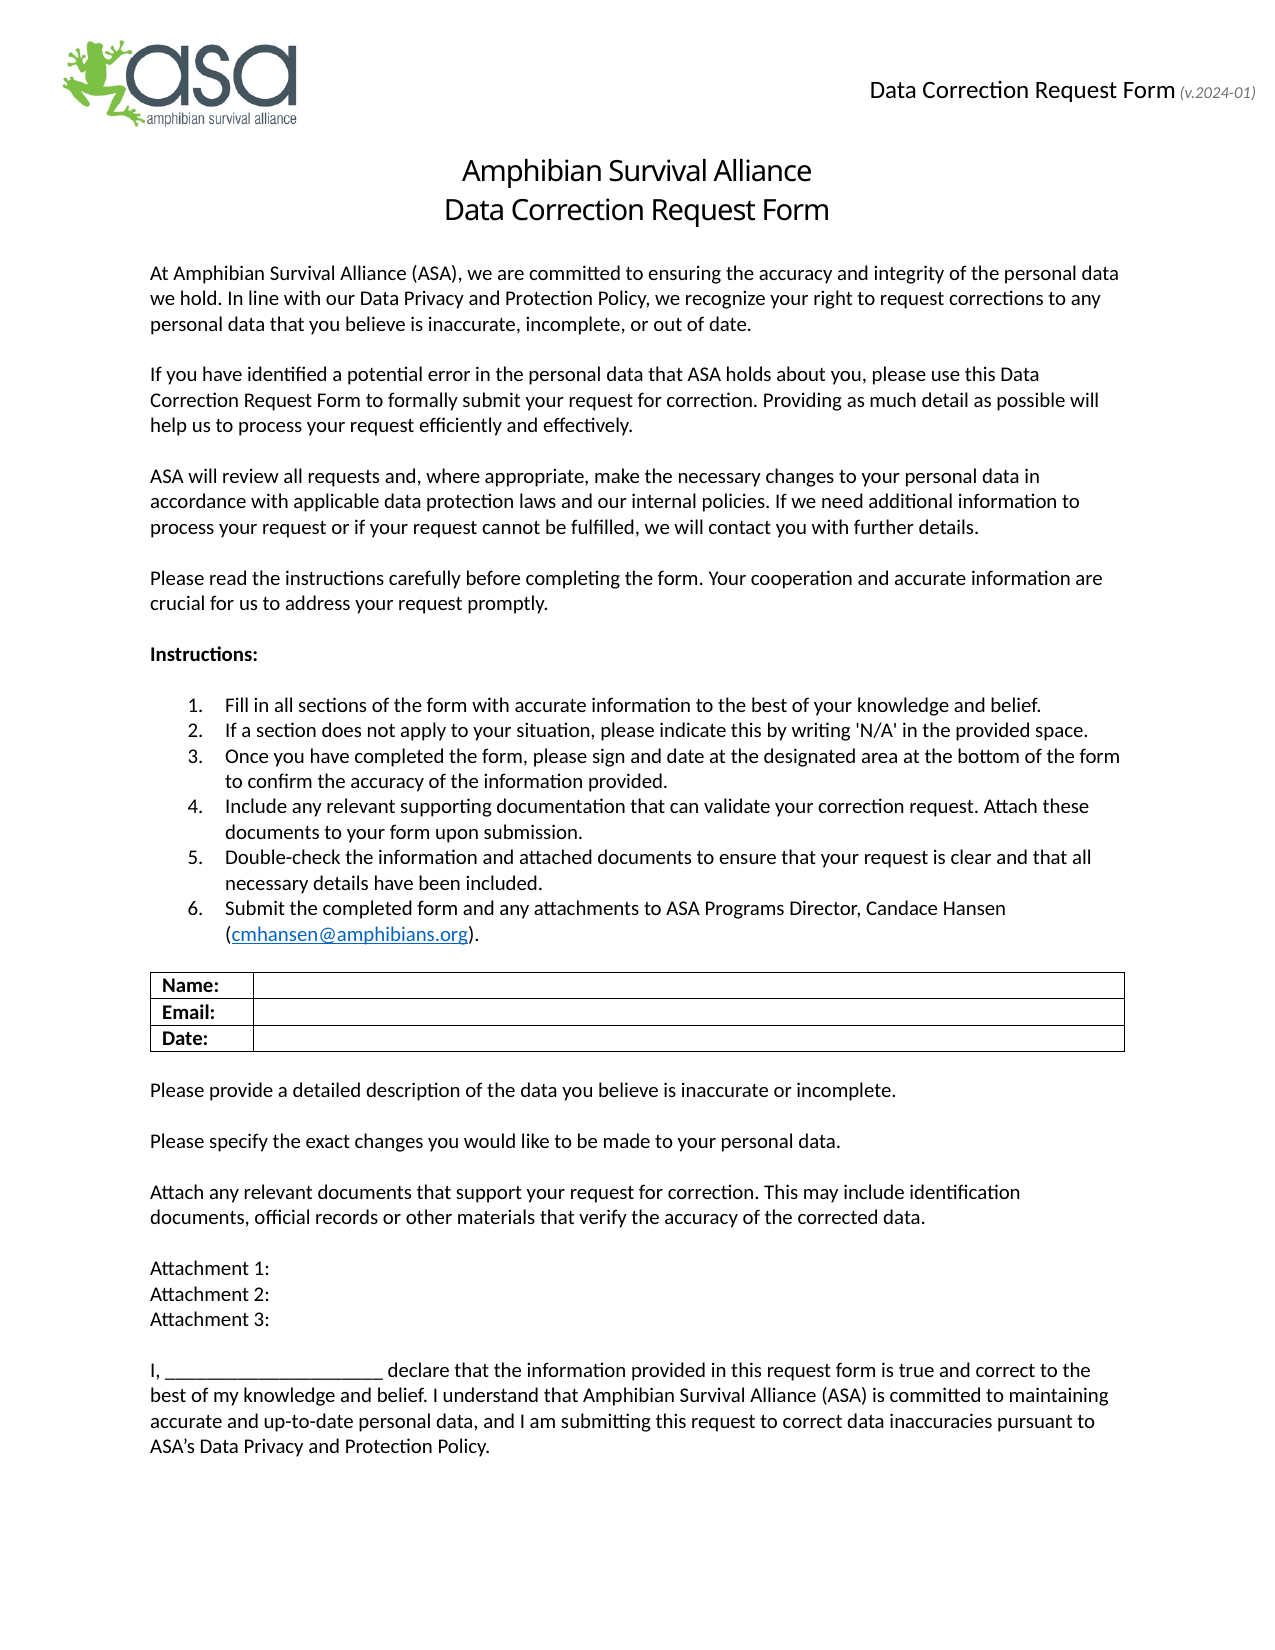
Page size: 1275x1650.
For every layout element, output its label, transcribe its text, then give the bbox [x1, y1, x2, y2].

table_cell Date: [151, 1026, 253, 1051]
title Data Correction Request Form [150, 190, 1125, 229]
list Fill in all sections of the form with accurate information to the best of your knowledge and belief. [187, 692, 1125, 717]
text Attachment 2: [150, 1281, 1125, 1306]
list Double-check the information and attached documents to ensure that your request is clear and that all necessary details have been included. [187, 844, 1125, 895]
text Please specify the exact changes you would like to be made to your personal data. [150, 1128, 1125, 1154]
text Attachment 3: [150, 1306, 1125, 1332]
text If you have identified a potential error in the personal data that ASA holds about you, please use this Data Correction Request Form to formally submit your request for correction. Providing as much detail as possible will help us to process your request efficiently and effectively. [150, 362, 1125, 438]
text Attachment 1: [150, 1255, 1125, 1281]
text Instructions: [150, 641, 1125, 667]
list If a section does not apply to your situation, please indicate this by writing 'N/A' in the provided space. [187, 717, 1125, 743]
title Amphibian Survival Alliance [150, 150, 1125, 190]
list Submit the completed form and any attachments to ASA Programs Director, Candace Hansen (cmhansen@amphibians.org). [187, 895, 1125, 946]
table_cell [254, 999, 1124, 1024]
table_cell [254, 1026, 1124, 1051]
table_cell Email: [151, 999, 253, 1024]
text Please provide a detailed description of the data you believe is inaccurate or incomplete. [150, 1077, 1125, 1103]
list Once you have completed the form, please sign and date at the designated area at the bottom of the form to confirm the accuracy of the information provided. [187, 743, 1125, 794]
table_header [254, 973, 1124, 998]
text ASA will review all requests and, where appropriate, make the necessary changes to your personal data in accordance with applicable data protection laws and our internal policies. If we need additional information to process your request or if your request cannot be fulfilled, we will contact you with further details. [150, 463, 1125, 539]
text Please read the instructions carefully before completing the form. Your cooperation and accurate information are crucial for us to address your request promptly. [150, 565, 1125, 616]
list Include any relevant supporting documentation that can validate your correction request. Attach these documents to your form upon submission. [187, 794, 1125, 844]
text I, _____________________ declare that the information provided in this request form is true and correct to the best of my knowledge and belief. I understand that Amphibian Survival Alliance (ASA) is committed to maintaining accurate and up-to-date personal data, and I am submitting this request to correct data inaccuracies pursuant to ASA’s Data Privacy and Protection Policy. [150, 1357, 1125, 1459]
table_header Name: [151, 973, 253, 998]
text At Amphibian Survival Alliance (ASA), we are committed to ensuring the accuracy and integrity of the personal data we hold. In line with our Data Privacy and Protection Policy, we recognize your right to request corrections to any personal data that you believe is inaccurate, incomplete, or out of date. [150, 260, 1125, 336]
text Attach any relevant documents that support your request for correction. This may include identification documents, official records or other materials that verify the accuracy of the corrected data. [150, 1179, 1125, 1230]
picture [60, 37, 299, 129]
